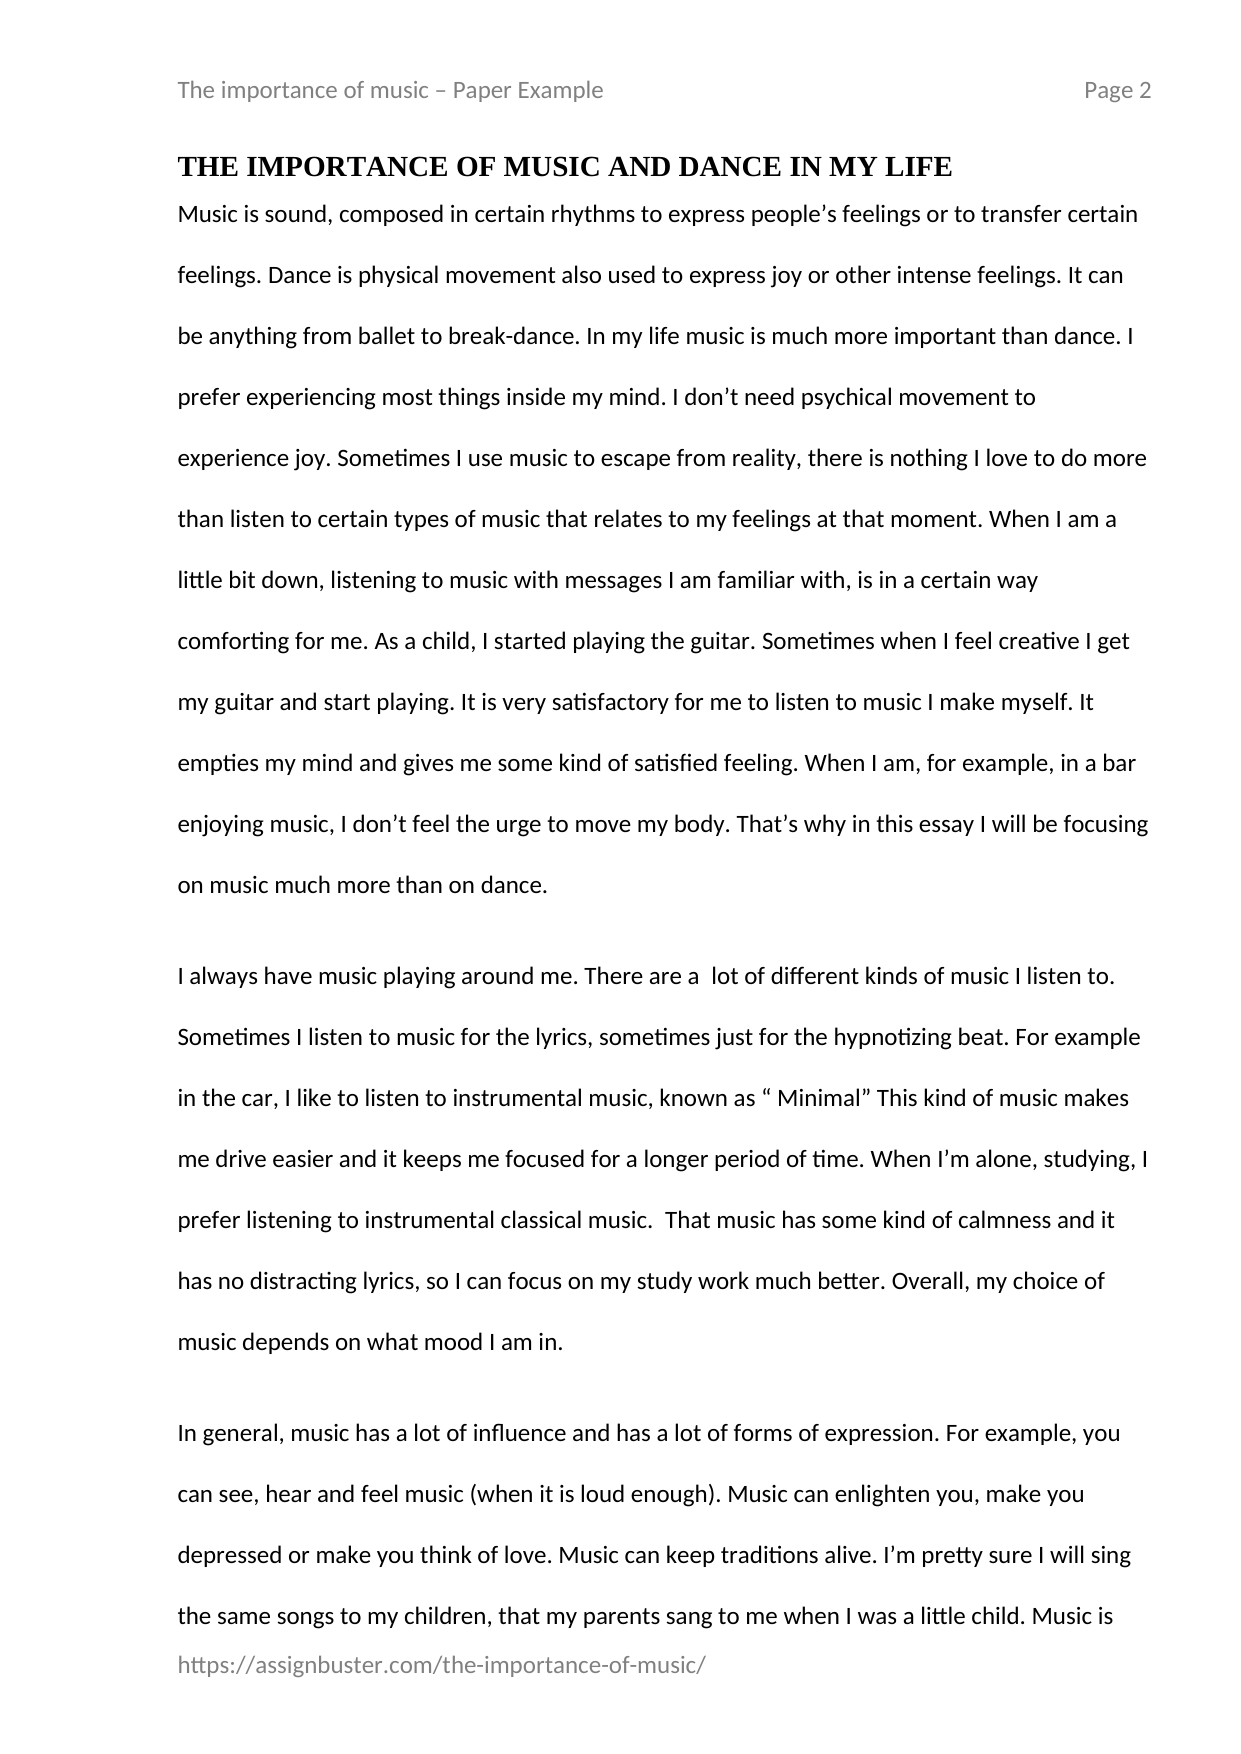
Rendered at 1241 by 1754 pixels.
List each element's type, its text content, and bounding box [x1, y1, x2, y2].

subtitle THE IMPORTANCE OF MUSIC AND DANCE IN MY LIFE [177, 149, 1152, 183]
text I always have music playing around me. There are a lot of different kinds of music I listen to. Sometimes I listen to music for the lyrics, sometimes just for the hypnotizing beat. For example in the car, I like to listen to instrumental music, known as “ Minimal” This kind of music makes me drive easier and it keeps me focused for a longer period of time. When I’m alone, studying, I prefer listening to instrumental classical music. That music has some kind of calmness and it has no distracting lyrics, so I can focus on my study work much better. Overall, my choice of music depends on what mood I am in. [177, 960, 1152, 1357]
text Music is sound, composed in certain rhythms to express people’s feelings or to transfer certain feelings. Dance is physical movement also used to express joy or other intense feelings. It can be anything from ballet to break-dance. In my life music is much more important than dance. I prefer experiencing most things inside my mind. I don’t need psychical movement to experience joy. Sometimes I use music to escape from reality, there is nothing I love to do more than listen to certain types of music that relates to my feelings at that moment. When I am a little bit down, listening to music with messages I am familiar with, is in a certain way comforting for me. As a child, I started playing the guitar. Sometimes when I feel creative I get my guitar and start playing. It is very satisfactory for me to listen to music I make myself. It empties my mind and gives me some kind of satisfied feeling. When I am, for example, in a bar enjoying music, I don’t feel the urge to move my body. That’s why in this essay I will be focusing on music much more than on dance. [177, 198, 1152, 900]
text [177, 1417, 1152, 1630]
